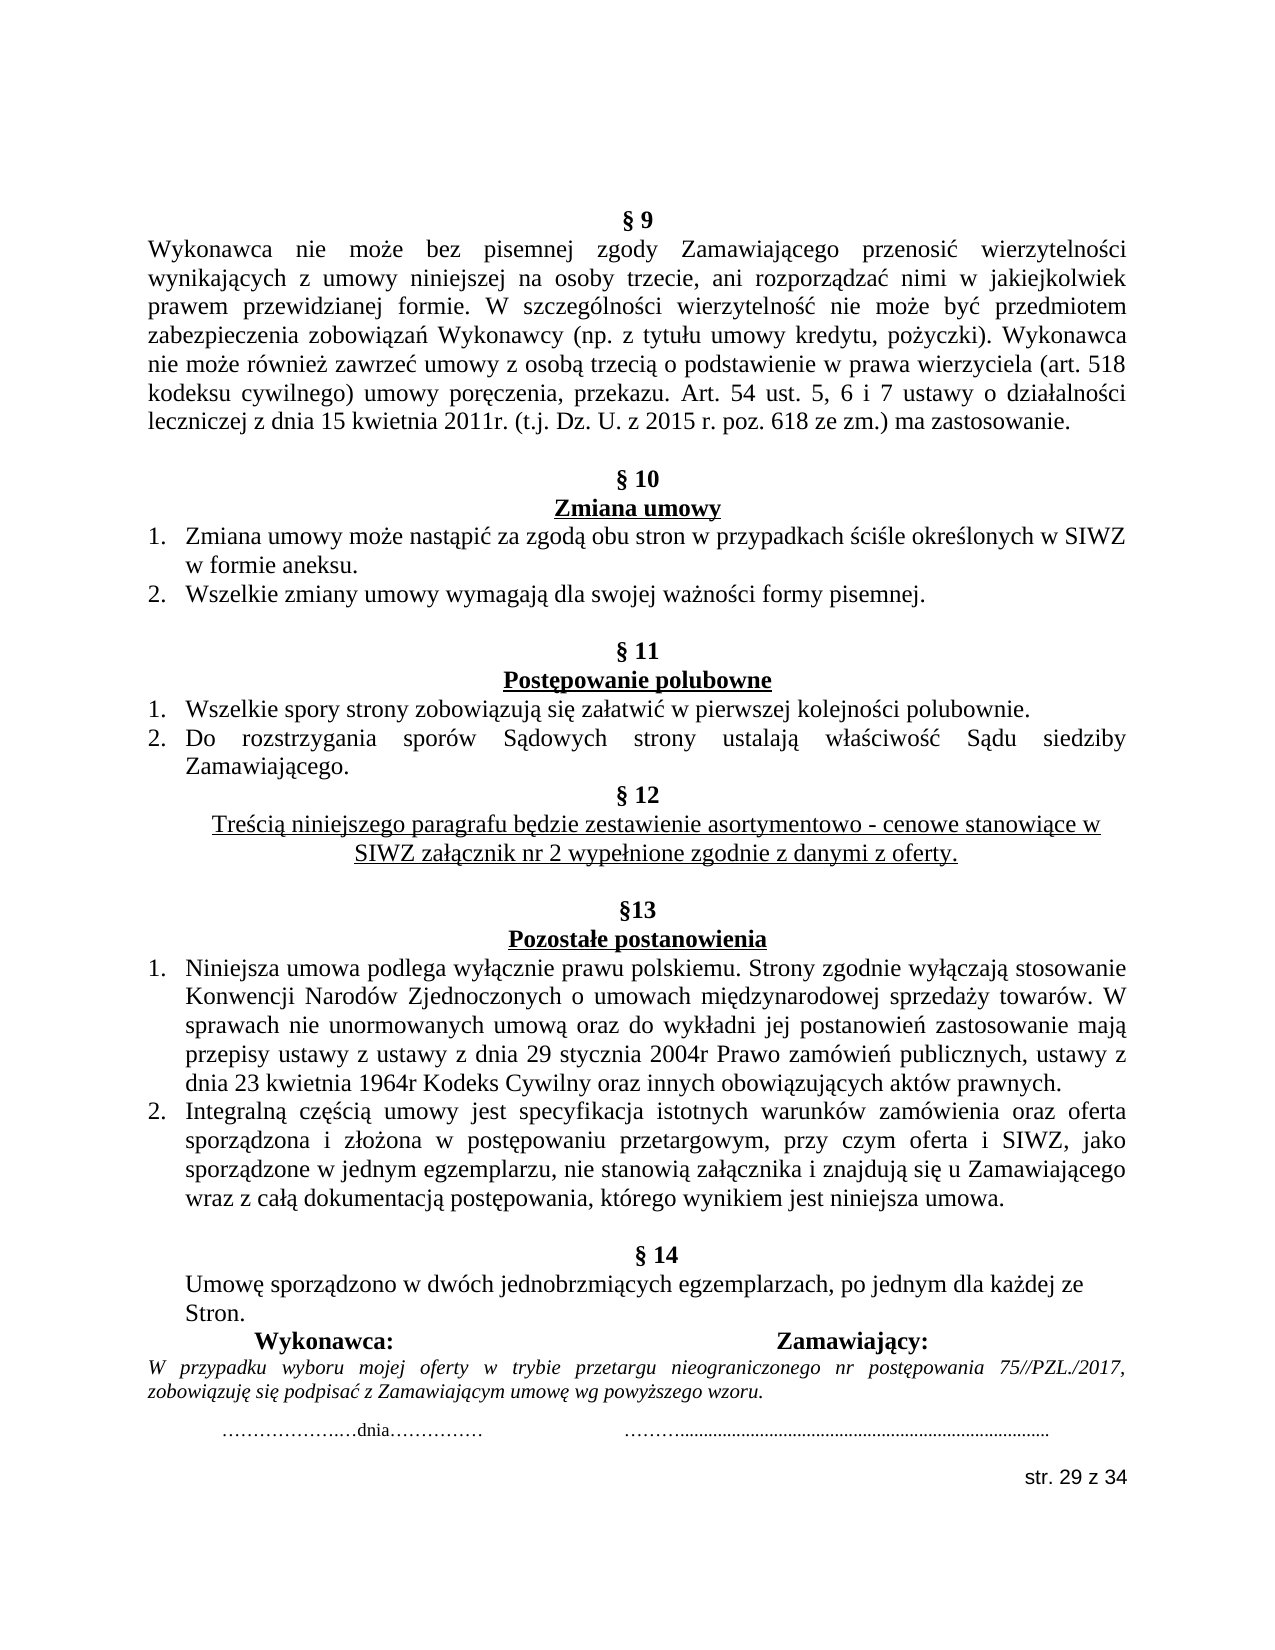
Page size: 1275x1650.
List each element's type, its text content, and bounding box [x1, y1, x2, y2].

text § 14 [185, 1240, 1127, 1269]
text § 9 [148, 205, 1127, 234]
text Postępowanie polubowne [148, 665, 1127, 694]
text § 12 [148, 780, 1127, 809]
text ……………….…dnia…………… ………............................................................................... [148, 1403, 1127, 1441]
text Wykonawca nie może bez pisemnej zgody Zamawiającego przenosić wierzytelności wynikających z umowy niniejszej na osoby trzecie, ani rozporządzać nimi w jakiejkolwiek prawem przewidzianej formie. W szczególności wierzytelność nie może być przedmiotem zabezpieczenia zobowiązań Wykonawcy (np. z tytułu umowy kredytu, pożyczki). Wykonawca nie może również zawrzeć umowy z osobą trzecią o podstawienie w prawa wierzyciela (art. 518 kodeksu cywilnego) umowy poręczenia, przekazu. Art. 54 ust. 5, 6 i 7 ustawy o działalności leczniczej z dnia 15 kwietnia 2011r. (t.j. Dz. U. z 2015 r. poz. 618 ze zm.) ma zastosowanie. [148, 234, 1127, 435]
text § 10 [148, 464, 1127, 493]
list Wszelkie zmiany umowy wymagają dla swojej ważności formy pisemnej. [148, 579, 1127, 608]
text Umowę sporządzono w dwóch jednobrzmiących egzemplarzach, po jednym dla każdej ze Stron. [185, 1269, 1127, 1326]
text Zmiana umowy [148, 493, 1127, 521]
text Pozostałe postanowienia [148, 924, 1127, 953]
list Integralną częścią umowy jest specyfikacja istotnych warunków zamówienia oraz oferta sporządzona i złożona w postępowaniu przetargowym, przy czym oferta i SIWZ, jako sporządzone w jednym egzemplarzu, nie stanowią załącznika i znajdują się u Zamawiającego wraz z całą dokumentacją postępowania, którego wynikiem jest niniejsza umowa. [148, 1096, 1127, 1211]
text § 11 [148, 636, 1127, 665]
text Treścią niniejszego paragrafu będzie zestawienie asortymentowo - cenowe stanowiące w SIWZ załącznik nr 2 wypełnione zgodnie z danymi z oferty. [185, 809, 1127, 866]
text §13 [148, 895, 1127, 924]
list Do rozstrzygania sporów Sądowych strony ustalają właściwość Sądu siedziby Zamawiającego. [148, 723, 1127, 780]
list Zmiana umowy może nastąpić za zgodą obu stron w przypadkach ściśle określonych w SIWZ w formie aneksu. [148, 521, 1127, 579]
list Wszelkie spory strony zobowiązują się załatwić w pierwszej kolejności polubownie. [148, 694, 1127, 723]
text W przypadku wyboru mojej oferty w trybie przetargu nieograniczonego nr postępowania 75//PZL./2017, zobowiązuję się podpisać z Zamawiającym umowę wg powyższego wzoru. [148, 1355, 1127, 1403]
text Wykonawca: Zamawiający: [148, 1326, 1127, 1355]
list Niniejsza umowa podlega wyłącznie prawu polskiemu. Strony zgodnie wyłączają stosowanie Konwencji Narodów Zjednoczonych o umowach międzynarodowej sprzedaży towarów. W sprawach nie unormowanych umową oraz do wykładni jej postanowień zastosowanie mają przepisy ustawy z ustawy z dnia 29 stycznia 2004r Prawo zamówień publicznych, ustawy z dnia 23 kwietnia 1964r Kodeks Cywilny oraz innych obowiązujących aktów prawnych. [148, 953, 1127, 1096]
